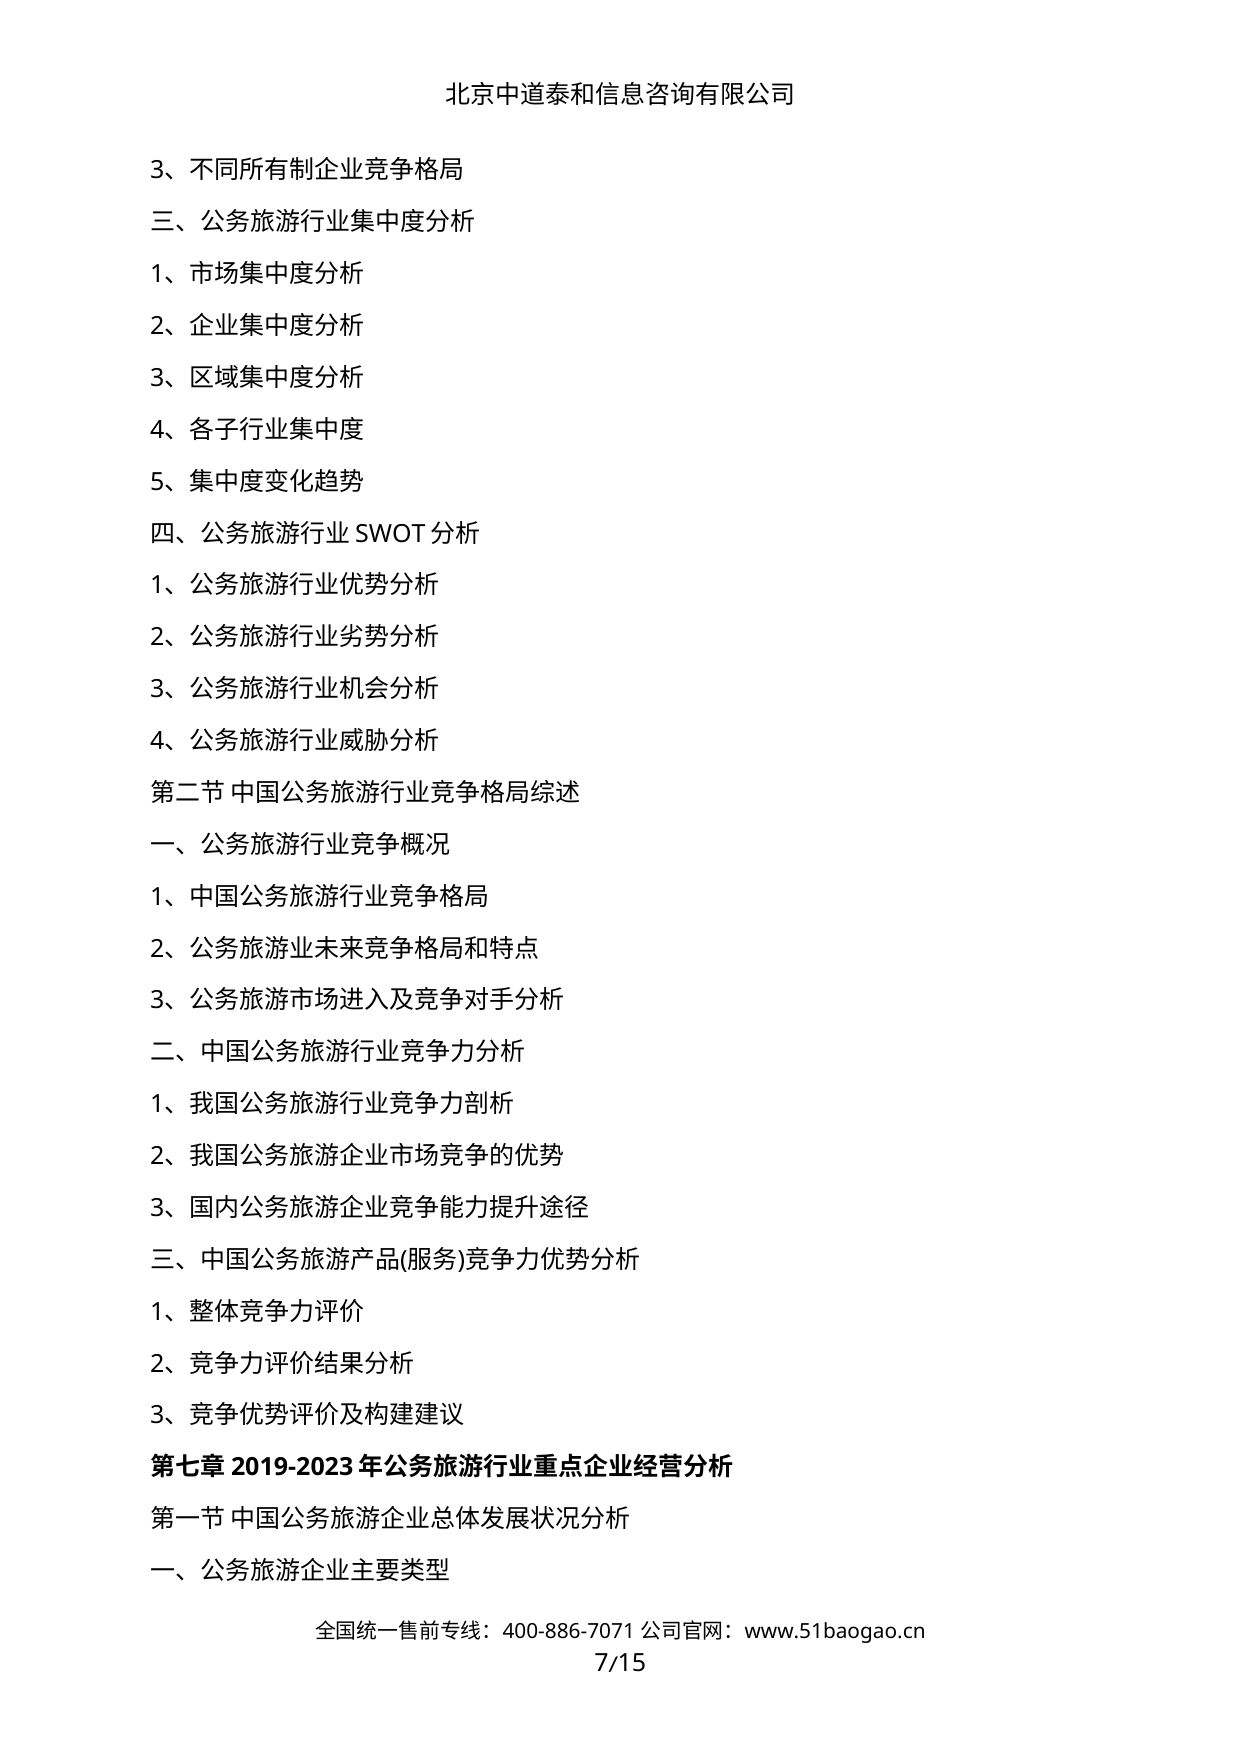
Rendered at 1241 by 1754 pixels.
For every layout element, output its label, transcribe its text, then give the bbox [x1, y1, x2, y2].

text 3、国内公务旅游企业竞争能力提升途径 [150, 1187, 1090, 1224]
text 2、企业集中度分析 [150, 306, 1090, 342]
text 2、我国公务旅游企业市场竞争的优势 [150, 1136, 1090, 1172]
text 4、各子行业集中度 [150, 409, 1090, 446]
text 2、公务旅游业未来竞争格局和特点 [150, 928, 1090, 964]
text 一、公务旅游行业竞争概况 [150, 824, 1090, 861]
text 1、我国公务旅游行业竞争力剖析 [150, 1084, 1090, 1120]
text 二、中国公务旅游行业竞争力分析 [150, 1032, 1090, 1068]
text 4、公务旅游行业威胁分析 [150, 721, 1090, 757]
text 3、不同所有制企业竞争格局 [150, 150, 1090, 186]
text 三、中国公务旅游产品(服务)竞争力优势分析 [150, 1239, 1090, 1276]
text 一、公务旅游企业主要类型 [150, 1551, 1090, 1587]
text 3、竞争优势评价及构建建议 [150, 1395, 1090, 1431]
text 四、公务旅游行业SWOT分析 [150, 513, 1090, 549]
text 3、区域集中度分析 [150, 357, 1090, 394]
text 5、集中度变化趋势 [150, 461, 1090, 497]
text 1、中国公务旅游行业竞争格局 [150, 876, 1090, 912]
text 第二节 中国公务旅游行业竞争格局综述 [150, 772, 1090, 809]
text 1、整体竞争力评价 [150, 1291, 1090, 1327]
text 1、市场集中度分析 [150, 254, 1090, 290]
text 3、公务旅游行业机会分析 [150, 669, 1090, 705]
text 2、竞争力评价结果分析 [150, 1343, 1090, 1379]
text 1、公务旅游行业优势分析 [150, 565, 1090, 601]
text 三、公务旅游行业集中度分析 [150, 202, 1090, 238]
text 3、公务旅游市场进入及竞争对手分析 [150, 980, 1090, 1016]
text 第一节 中国公务旅游企业总体发展状况分析 [150, 1499, 1090, 1535]
text 第七章 2019-2023年公务旅游行业重点企业经营分析 [150, 1447, 1090, 1483]
text 2、公务旅游行业劣势分析 [150, 617, 1090, 653]
